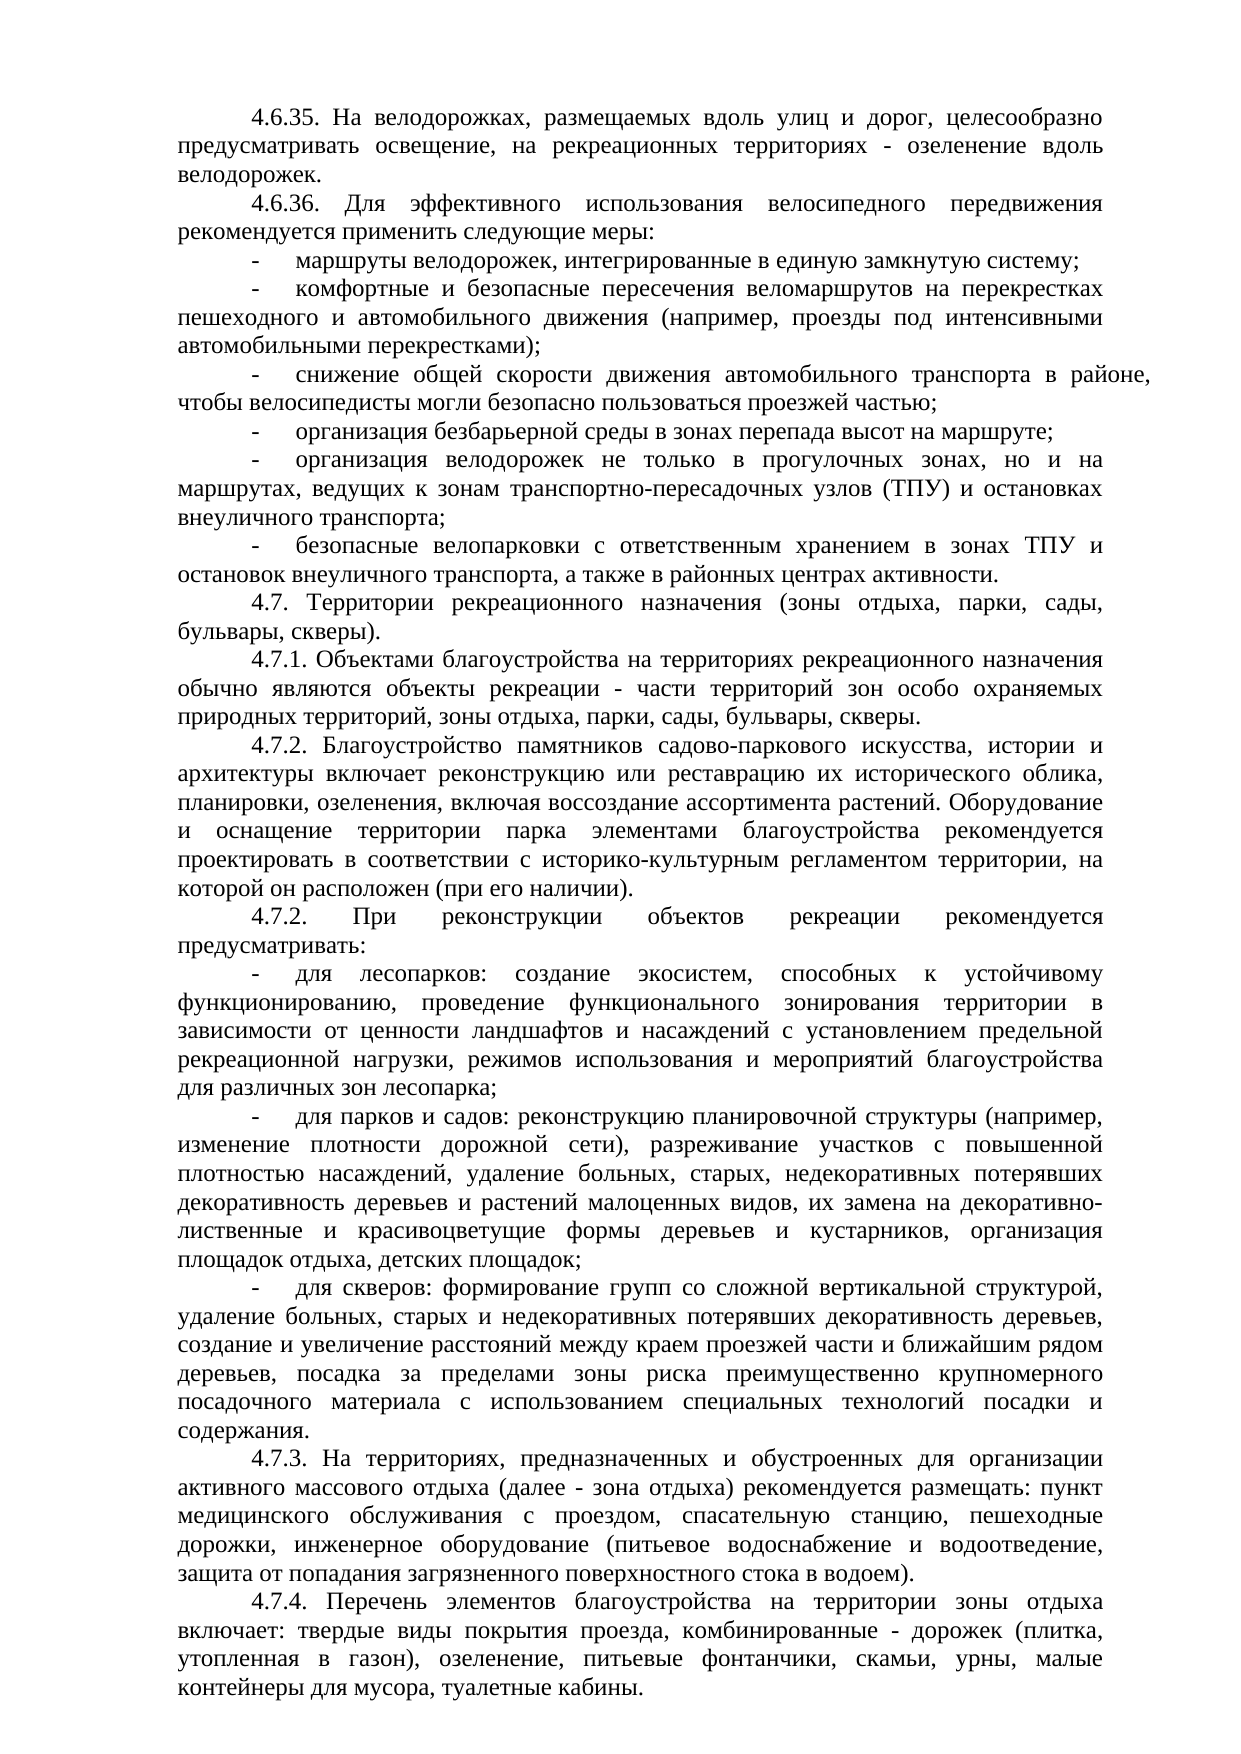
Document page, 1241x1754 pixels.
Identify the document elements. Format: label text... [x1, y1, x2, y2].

list для парков и садов: реконструкцию планировочной структуры (например, изменение плотности дорожной сети), разреживание участков с повышенной плотностью насаждений, удаление больных, старых, недекоративных потерявших декоративность деревьев и растений малоценных видов, их замена на декоративно-лиственные и красивоцветущие формы деревьев и кустарников, организация площадок отдыха, детских площадок; [177, 1101, 1104, 1273]
text 4.7.1. Объектами благоустройства на территориях рекреационного назначения обычно являются объекты рекреации - части территорий зон особо охраняемых природных территорий, зоны отдыха, парки, сады, бульвары, скверы. [177, 645, 1104, 730]
text 4.7.3. На территориях, предназначенных и обустроенных для организации активного массового отдыха (далее - зона отдыха) рекомендуется размещать: пункт медицинского обслуживания с проездом, спасательную станцию, пешеходные дорожки, инженерное оборудование (питьевое водоснабжение и водоотведение, защита от попадания загрязненного поверхностного стока в водоем). [177, 1444, 1104, 1587]
list маршруты велодорожек, интегрированные в единую замкнутую систему; [177, 245, 1152, 274]
text 4.6.35. На велодорожках, размещаемых вдоль улиц и дорог, целесообразно предусматривать освещение, на рекреационных территориях - озеленение вдоль велодорожек. [177, 102, 1104, 188]
list для скверов: формирование групп со сложной вертикальной структурой, удаление больных, старых и недекоративных потерявших декоративность деревьев, создание и увеличение расстояний между краем проезжей части и ближайшим рядом деревьев, посадка за пределами зоны риска преимущественно крупномерного посадочного материала с использованием специальных технологий посадки и содержания. [177, 1273, 1104, 1444]
text 4.7.2. Благоустройство памятников садово-паркового искусства, истории и архитектуры включает реконструкцию или реставрацию их исторического облика, планировки, озеленения, включая воссоздание ассортимента растений. Оборудование и оснащение территории парка элементами благоустройства рекомендуется проектировать в соответствии с историко-культурным регламентом территории, на которой он расположен (при его наличии). [177, 730, 1104, 902]
list организация велодорожек не только в прогулочных зонах, но и на маршрутах, ведущих к зонам транспортно-пересадочных узлов (ТПУ) и остановках внеуличного транспорта; [177, 445, 1104, 531]
text 4.7. Территории рекреационного назначения (зоны отдыха, парки, сады, бульвары, скверы). [177, 588, 1104, 645]
list комфортные и безопасные пересечения веломаршрутов на перекрестках пешеходного и автомобильного движения (например, проезды под интенсивными автомобильными перекрестками); [177, 274, 1104, 359]
list для лесопарков: создание экосистем, способных к устойчивому функционированию, проведение функционального зонирования территории в зависимости от ценности ландшафтов и насаждений с установлением предельной рекреационной нагрузки, режимов использования и мероприятий благоустройства для различных зон лесопарка; [177, 959, 1104, 1101]
text 4.7.2. При реконструкции объектов рекреации рекомендуется предусматривать: [177, 902, 1104, 959]
text 4.6.36. Для эффективного использования велосипедного передвижения рекомендуется применить следующие меры: [177, 188, 1104, 245]
text 4.7.4. Перечень элементов благоустройства на территории зоны отдыха включает: твердые виды покрытия проезда, комбинированные - дорожек (плитка, утопленная в газон), озеленение, питьевые фонтанчики, скамьи, урны, малые контейнеры для мусора, туалетные кабины. [177, 1587, 1104, 1701]
list безопасные велопарковки с ответственным хранением в зонах ТПУ и остановок внеуличного транспорта, а также в районных центрах активности. [177, 531, 1104, 588]
list организация безбарьерной среды в зонах перепада высот на маршруте; [177, 416, 1152, 445]
list снижение общей скорости движения автомобильного транспорта в районе, чтобы велосипедисты могли безопасно пользоваться проезжей частью; [177, 359, 1152, 416]
